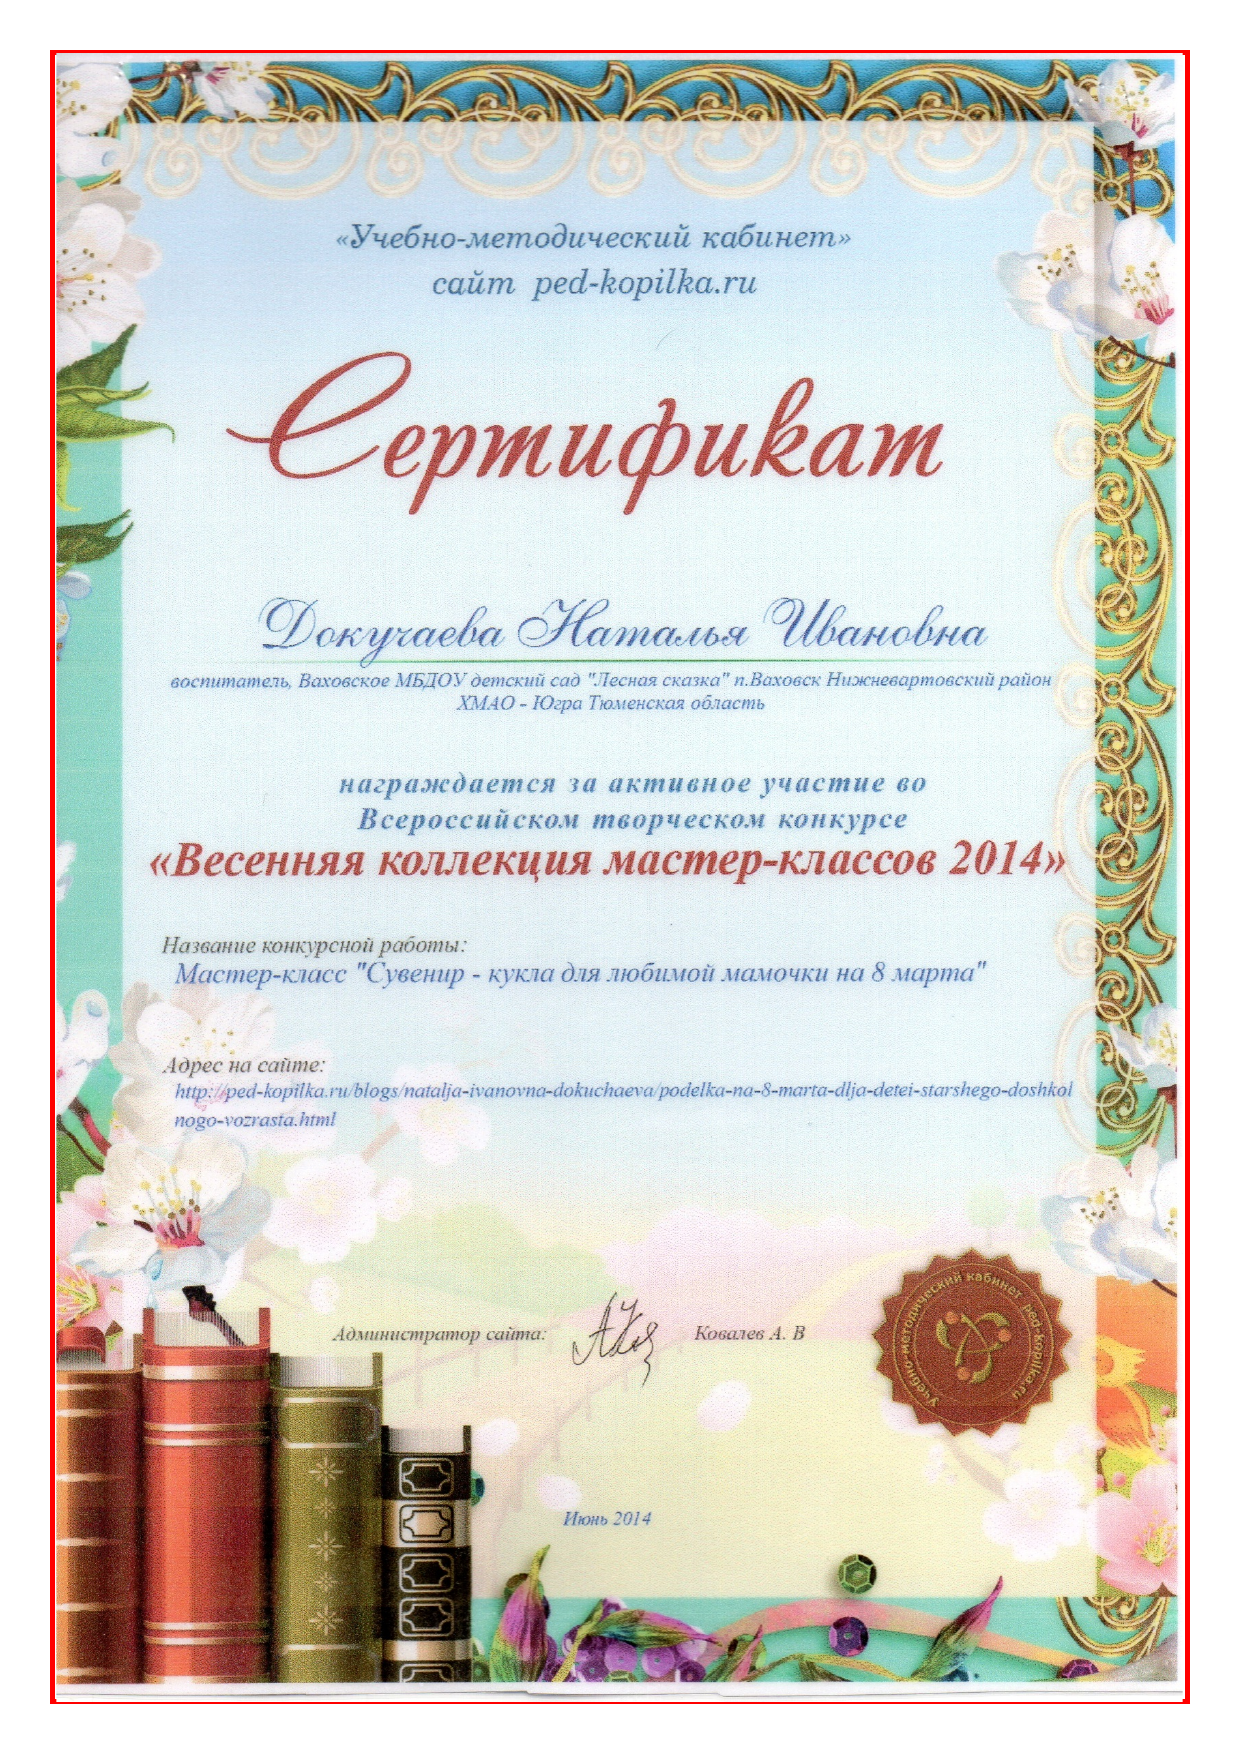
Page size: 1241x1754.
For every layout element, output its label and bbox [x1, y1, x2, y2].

picture [56, 53, 1183, 1702]
